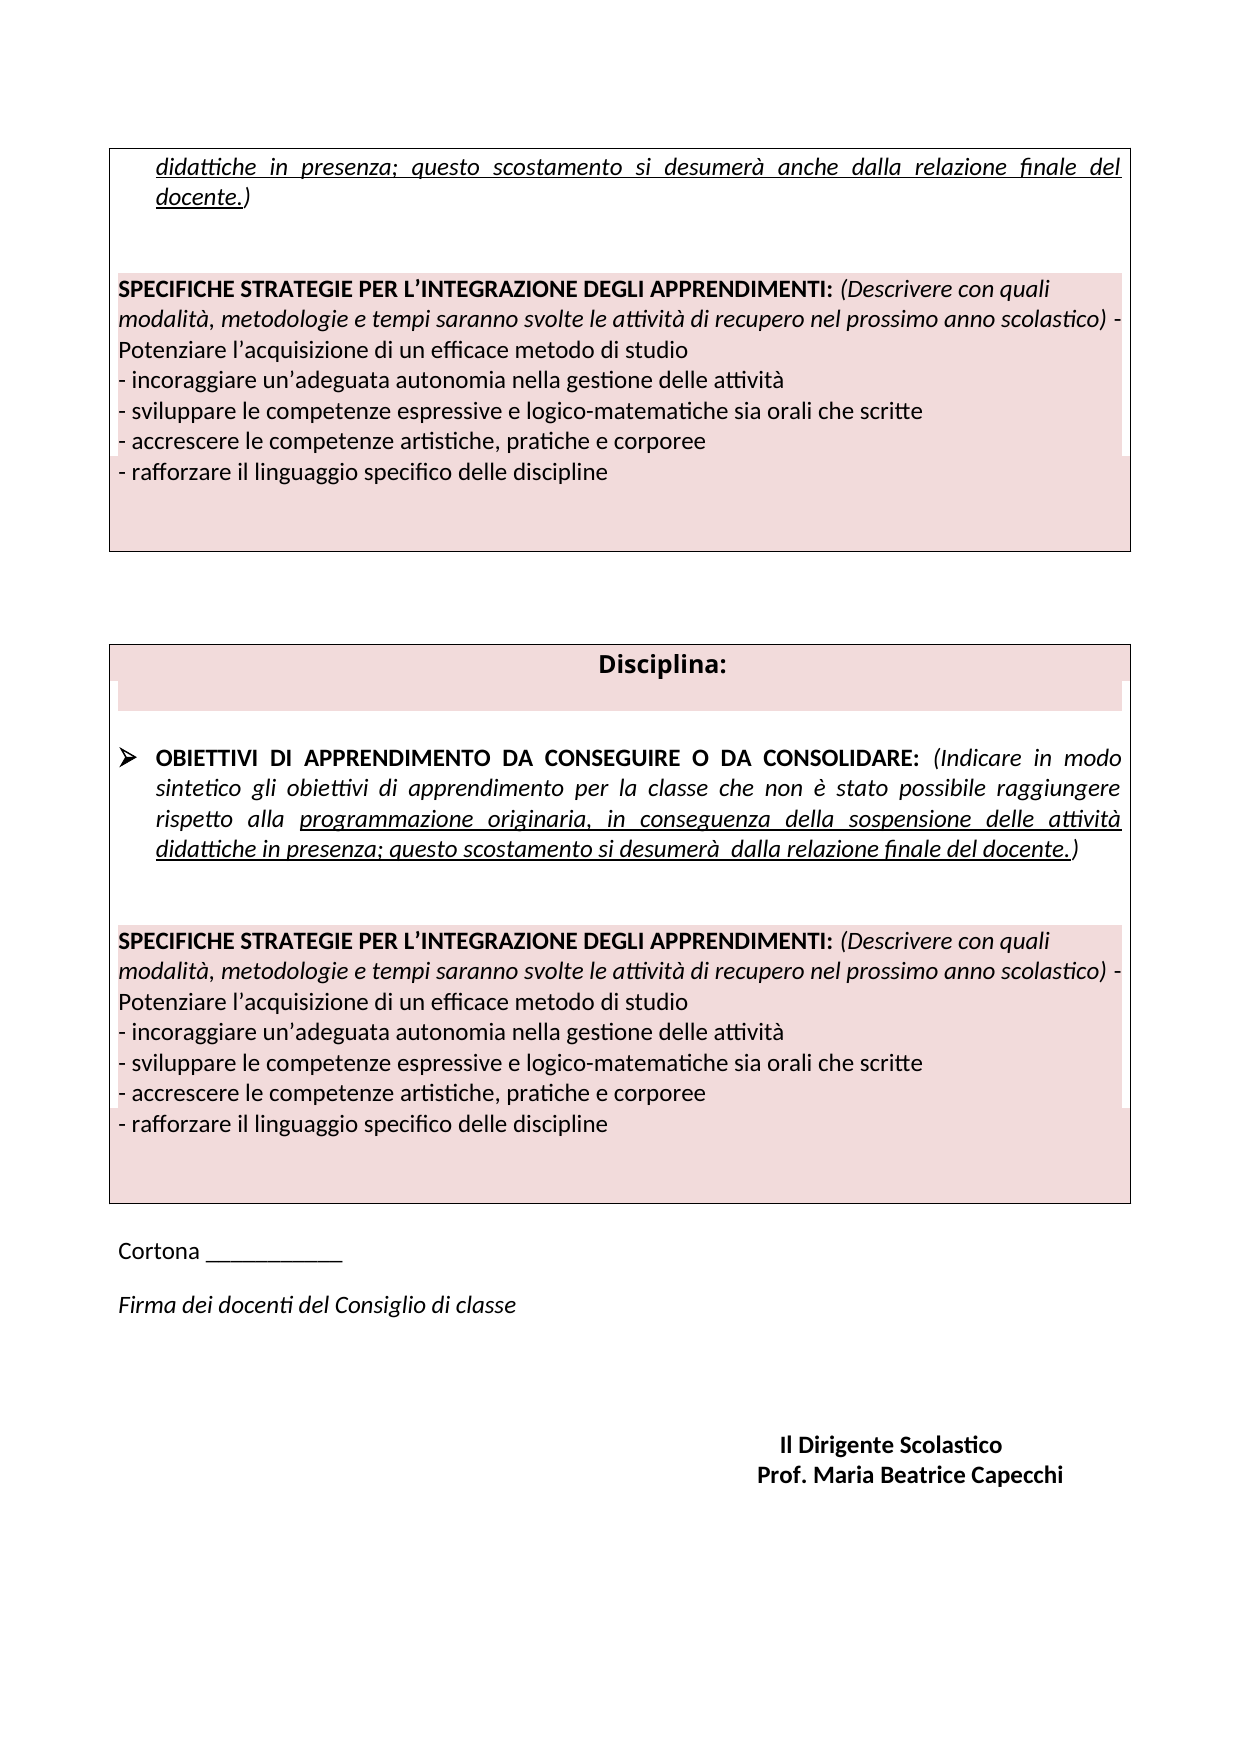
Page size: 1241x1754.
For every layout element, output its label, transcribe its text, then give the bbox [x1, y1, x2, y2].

text - sviluppare le competenze espressive e logico-matematiche sia orali che scritte [118, 1047, 1122, 1078]
text Disciplina: [110, 645, 1130, 681]
list OBIETTIVI DI APPRENDIMENTO DA CONSEGUIRE O DA CONSOLIDARE: (Indicare in modo sintetico gli obiettivi di apprendimento per la classe che non è stato possibile raggiungere rispetto alla programmazione originaria, in conseguenza della sospensione delle attività didattiche in presenza; questo scostamento si desumerà dalla relazione finale del docente.) [118, 742, 1122, 864]
text - accrescere le competenze artistiche, pratiche e corporee [118, 425, 1122, 453]
text - rafforzare il linguaggio specifico delle discipline [110, 453, 1130, 551]
text Firma dei docenti del Consiglio di classe [118, 1289, 1122, 1320]
text SPECIFICHE STRATEGIE PER L’INTEGRAZIONE DEGLI APPRENDIMENTI: (Descrivere con quali modalità, metodologie e tempi saranno svolte le attività di recupero nel prossimo anno scolastico) - Potenziare l’acquisizione di un efficace metodo di studio [118, 925, 1122, 1017]
text - rafforzare il linguaggio specifico delle discipline [110, 1105, 1130, 1203]
text Prof. Maria Beatrice Capecchi [118, 1459, 1122, 1490]
text - incoraggiare un’adeguata autonomia nella gestione delle attività [118, 1017, 1122, 1047]
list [110, 149, 1130, 212]
text Cortona ___________ [118, 1235, 1122, 1265]
text - accrescere le competenze artistiche, pratiche e corporee [118, 1078, 1122, 1105]
text SPECIFICHE STRATEGIE PER L’INTEGRAZIONE DEGLI APPRENDIMENTI: (Descrivere con quali modalità, metodologie e tempi saranno svolte le attività di recupero nel prossimo anno scolastico) - Potenziare l’acquisizione di un efficace metodo di studio [118, 273, 1122, 364]
text - sviluppare le competenze espressive e logico-matematiche sia orali che scritte [118, 395, 1122, 425]
text - incoraggiare un’adeguata autonomia nella gestione delle attività [118, 364, 1122, 395]
text Il Dirigente Scolastico [118, 1429, 1122, 1459]
